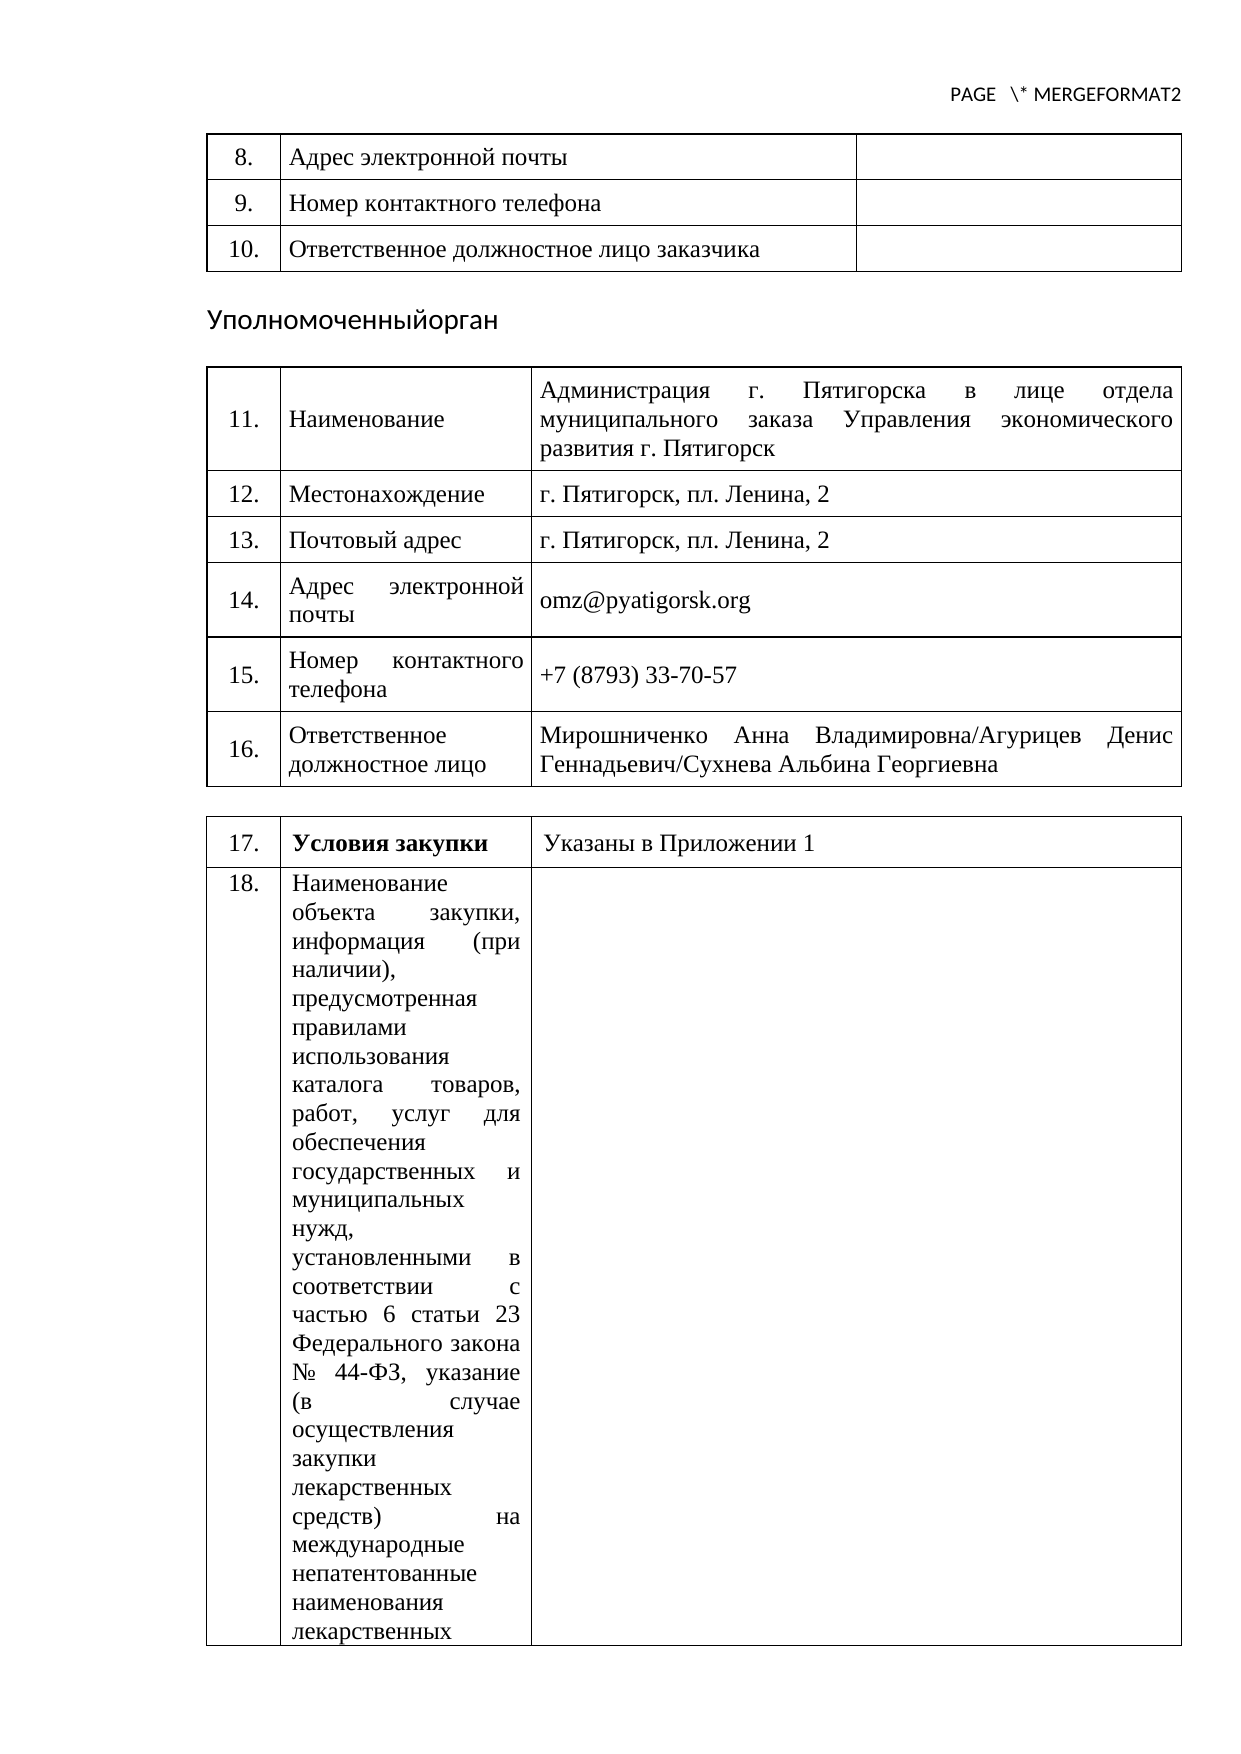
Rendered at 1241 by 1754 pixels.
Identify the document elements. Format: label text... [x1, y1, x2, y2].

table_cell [281, 868, 531, 1644]
table_cell [857, 226, 1181, 271]
table_cell [857, 135, 1181, 179]
table_cell 18. [207, 868, 280, 1644]
table_cell Адрес электронной почты [281, 135, 856, 179]
table_header Администрация г. Пятигорска в лице отдела муниципального заказа Управления экономического развития г. Пятигорск [532, 368, 1181, 469]
table_cell 16. [208, 712, 280, 786]
table_cell г. Пятигорск, пл. Ленина, 2 [532, 471, 1181, 516]
table_cell 15. [208, 638, 280, 711]
table_cell Адрес электронной почты [281, 563, 531, 636]
table_header 11. [208, 368, 280, 469]
table_cell +7 (8793) 33-70-57 [532, 638, 1181, 711]
table_cell 14. [208, 563, 280, 636]
table_header Указаны в Приложении 1 [532, 817, 1181, 867]
table_cell г. Пятигорск, пл. Ленина, 2 [532, 517, 1181, 561]
table_cell 13. [208, 517, 280, 561]
table_header 17. [207, 817, 280, 867]
table_cell Мирошниченко Анна Владимировна/Агурицев Денис Геннадьевич/Сухнева Альбина Георгиевна [532, 712, 1181, 786]
table_cell Ответственное должностное лицо [281, 712, 531, 786]
table_cell Номер контактного телефона [281, 638, 531, 711]
table_cell 12. [208, 471, 280, 516]
table_cell Местонахождение [281, 471, 531, 516]
table_cell 8. [208, 135, 280, 179]
table_header Наименование [281, 368, 531, 469]
table_cell 10. [208, 226, 280, 271]
table_cell 9. [208, 180, 280, 225]
table_header Условия закупки [281, 817, 531, 867]
table_cell Номер контактного телефона [281, 180, 856, 225]
text Уполномоченныйорган [207, 301, 1181, 337]
table_cell Ответственное должностное лицо заказчика [281, 226, 856, 271]
table_cell Почтовый адрес [281, 517, 531, 561]
table_cell omz@pyatigorsk.org [532, 563, 1181, 636]
table_cell [532, 868, 1181, 1644]
table_cell [857, 180, 1181, 225]
